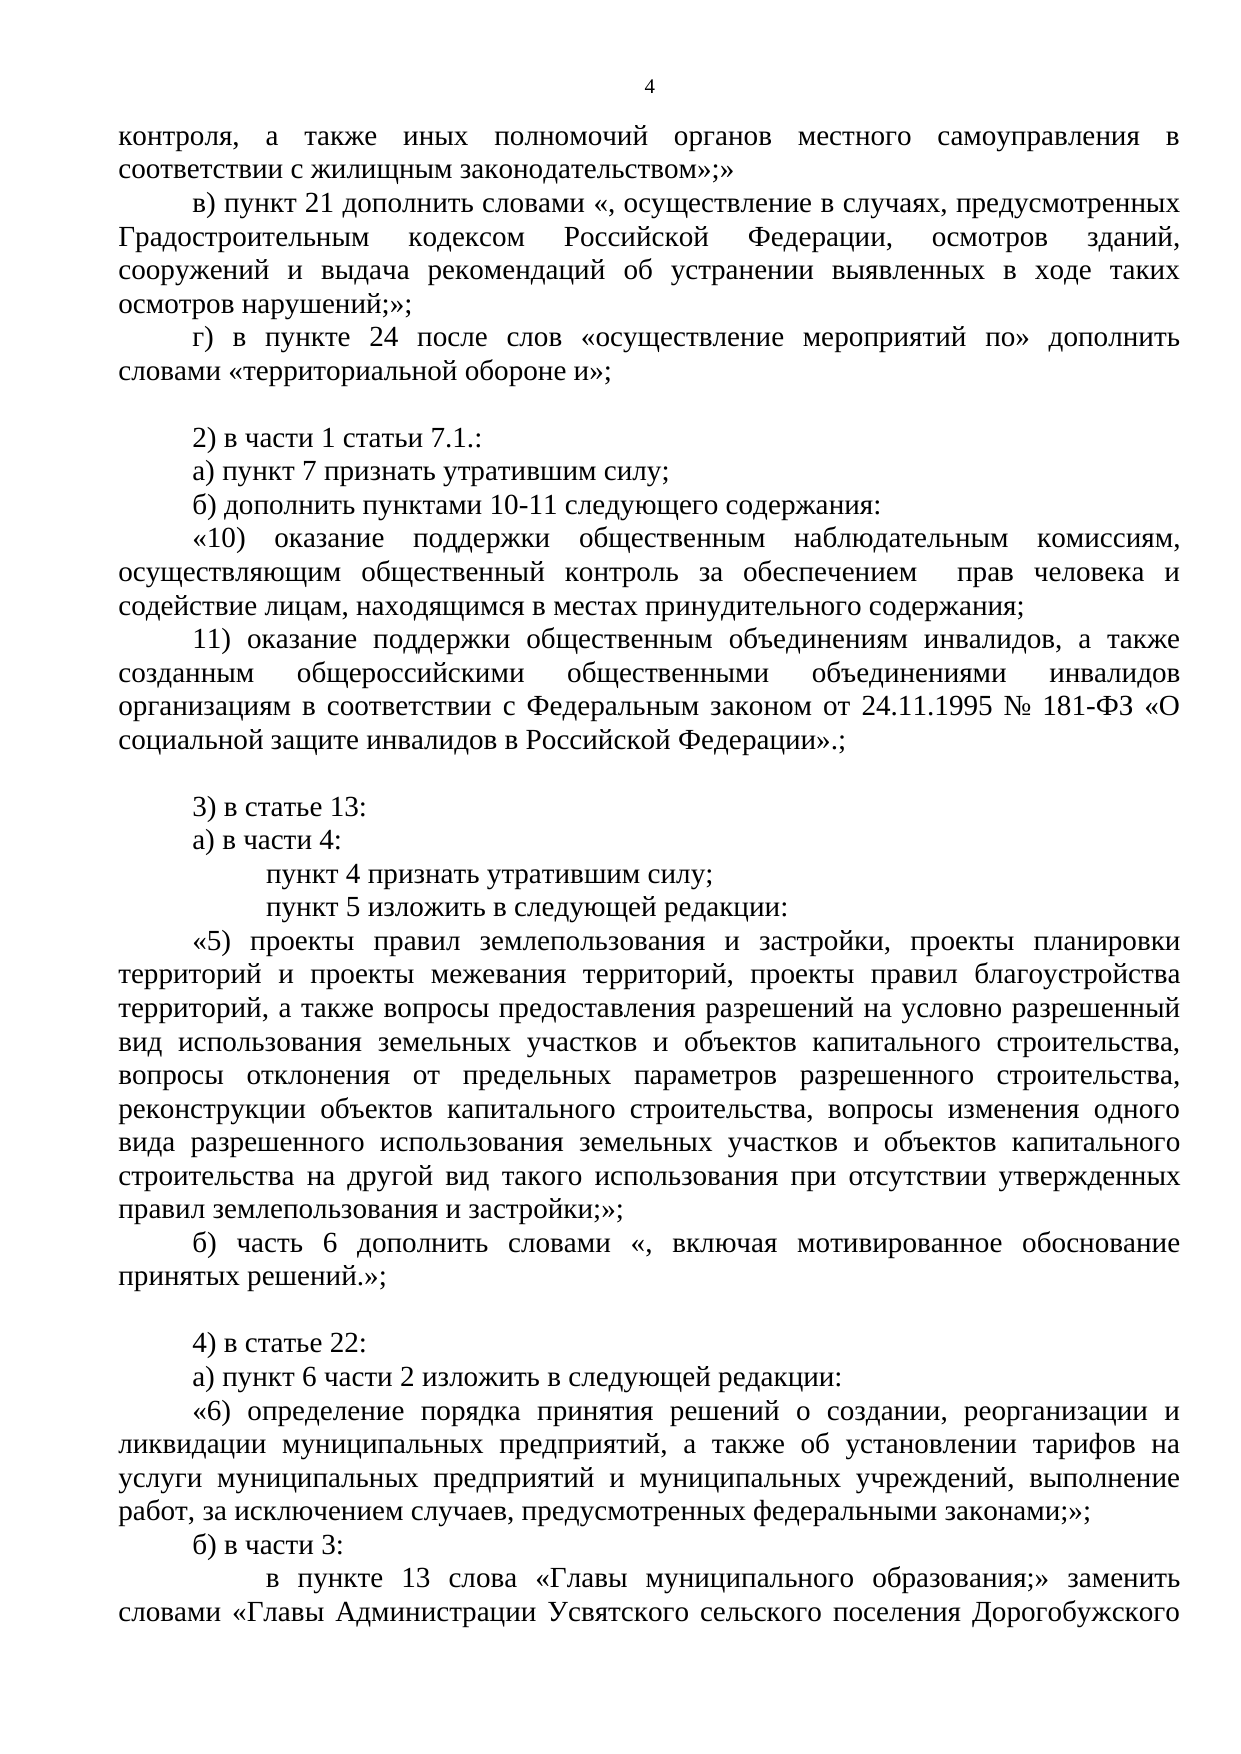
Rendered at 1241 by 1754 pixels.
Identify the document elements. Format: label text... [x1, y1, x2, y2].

text 4) в статье 22: [118, 1326, 1181, 1359]
text а) в части 4: [118, 822, 1181, 856]
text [118, 118, 1181, 185]
text «6) определение порядка принятия решений о создании, реорганизации и ликвидации муниципальных предприятий, а также об установлении тарифов на услуги муниципальных предприятий и муниципальных учреждений, выполнение работ, за исключением случаев, предусмотренных федеральными законами;»; [118, 1393, 1181, 1527]
text 2) в части 1 статьи 7.1.: [118, 420, 1181, 453]
text пункт 5 изложить в следующей редакции: [192, 889, 1181, 923]
text 3) в статье 13: [118, 789, 1181, 822]
text б) в части 3: [118, 1527, 1181, 1560]
text б) дополнить пунктами 10-11 следующего содержания: [118, 487, 1181, 521]
text 11) оказание поддержки общественным объединениям инвалидов, а также созданным общероссийскими общественными объединениями инвалидов организациям в соответствии с Федеральным законом от 24.11.1995 № 181-ФЗ «О социальной защите инвалидов в Российской Федерации».; [118, 621, 1181, 755]
text пункт 4 признать утратившим силу; [192, 856, 1181, 889]
text а) пункт 6 части 2 изложить в следующей редакции: [118, 1359, 1181, 1393]
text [118, 1560, 1181, 1627]
text «10) оказание поддержки общественным наблюдательным комиссиям, осуществляющим общественный контроль за обеспечением прав человека и содействие лицам, находящимся в местах принудительного содержания; [118, 521, 1181, 621]
text б) часть 6 дополнить словами «, включая мотивированное обоснование принятых решений.»; [118, 1225, 1181, 1292]
text «5) проекты правил землепользования и застройки, проекты планировки территорий и проекты межевания территорий, проекты правил благоустройства территорий, а также вопросы предоставления разрешений на условно разрешенный вид использования земельных участков и объектов капитального строительства, вопросы отклонения от предельных параметров разрешенного строительства, реконструкции объектов капитального строительства, вопросы изменения одного вида разрешенного использования земельных участков и объектов капитального строительства на другой вид такого использования при отсутствии утвержденных правил землепользования и застройки;»; [118, 923, 1181, 1225]
text г) в пункте 24 после слов «осуществление мероприятий по» дополнить словами «территориальной обороне и»; [118, 319, 1181, 386]
text а) пункт 7 признать утратившим силу; [118, 453, 1181, 487]
text в) пункт 21 дополнить словами «, осуществление в случаях, предусмотренных Градостроительным кодексом Российской Федерации, осмотров зданий, сооружений и выдача рекомендаций об устранении выявленных в ходе таких осмотров нарушений;»; [118, 185, 1181, 319]
